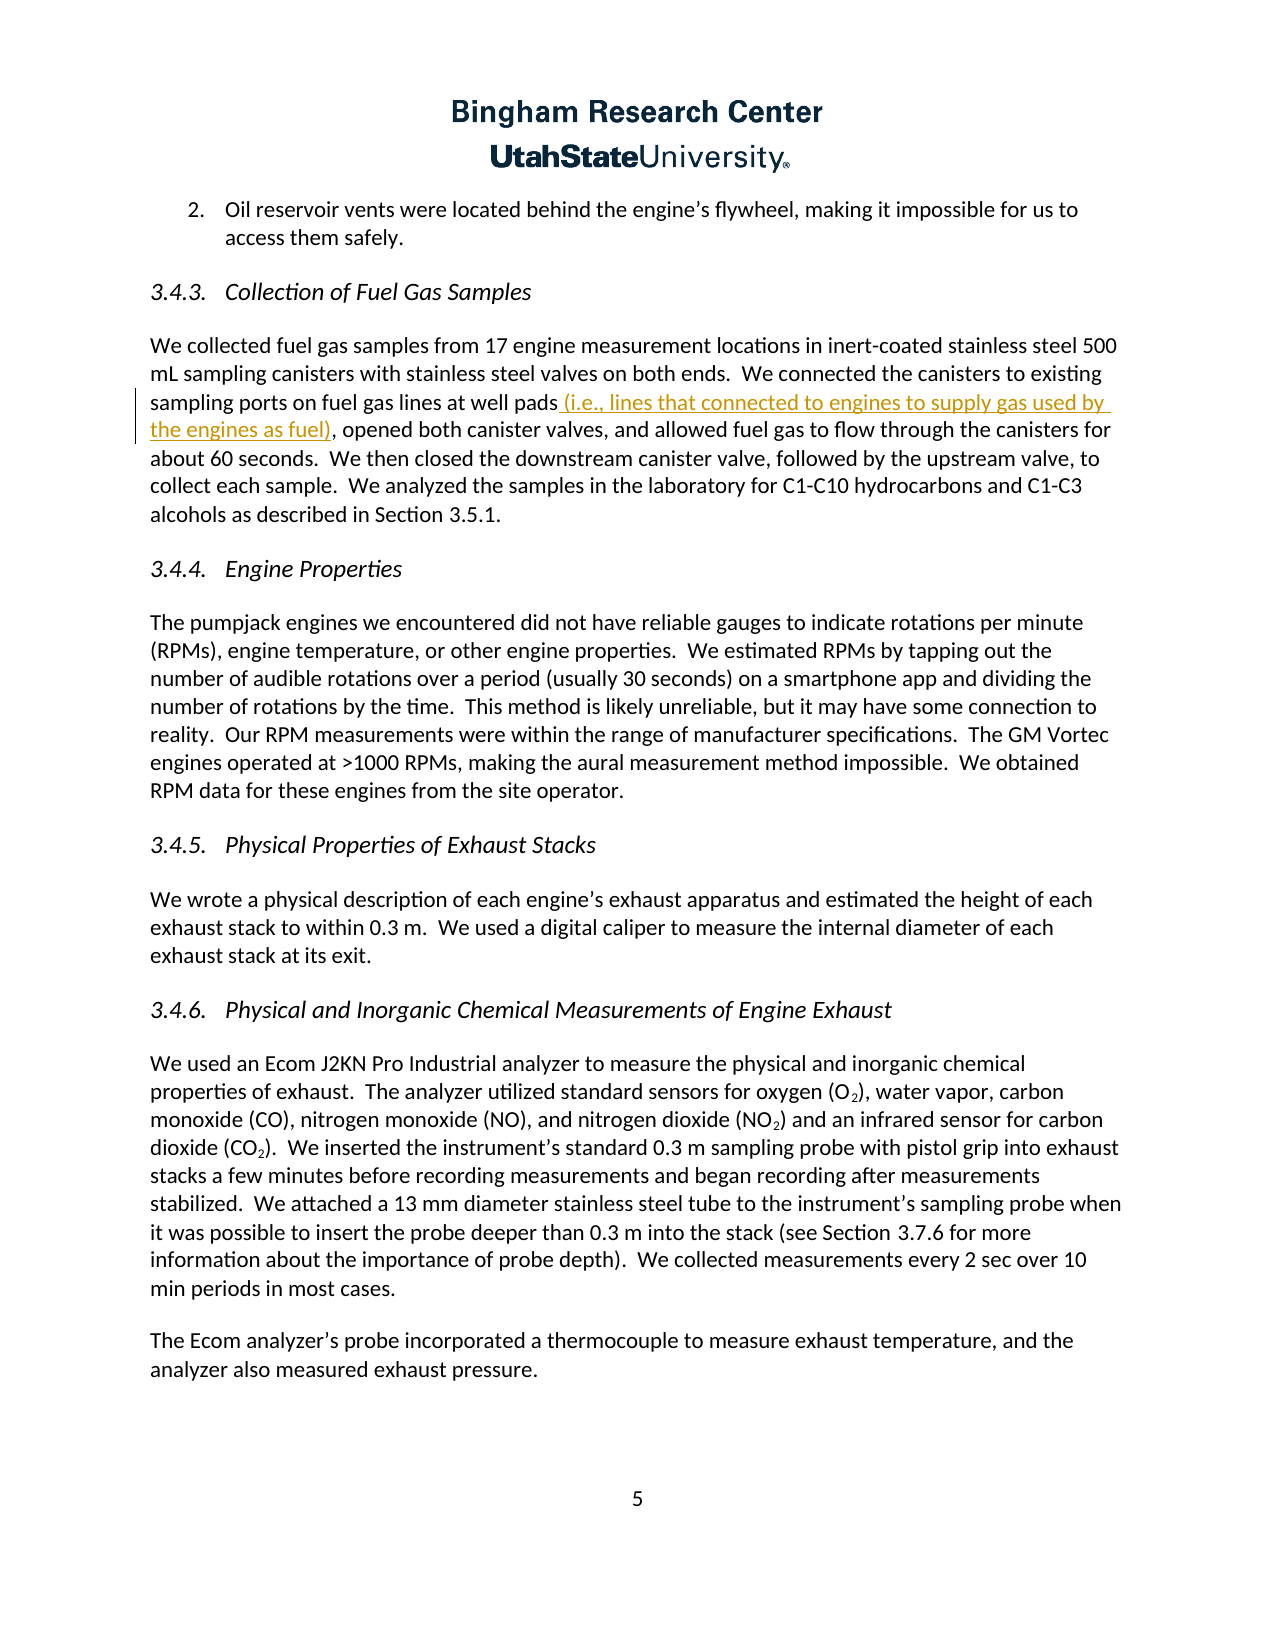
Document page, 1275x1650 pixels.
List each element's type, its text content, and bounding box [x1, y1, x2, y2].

subtitle Physical Properties of Exhaust Stacks [150, 829, 1125, 860]
text We collected fuel gas samples from 17 engine measurement locations in inert-coated stainless steel 500 mL sampling canisters with stainless steel valves on both ends. We connected the canisters to existing sampling ports on fuel gas lines at well pads, opened both canister valves, and allowed fuel gas to flow through the canisters for about 60 seconds. We then closed the downstream canister valve, followed by the upstream valve, to collect each sample. We analyzed the samples in the laboratory for C1-C10 hydrocarbons and C1-C3 alcohols as described in Section 3.5.1. [150, 332, 1125, 528]
picture [452, 100, 823, 173]
list Oil reservoir vents were located behind the engine’s flywheel, making it impossible for us to access them safely. [187, 195, 1125, 251]
text The pumpjack engines we encountered did not have reliable gauges to indicate rotations per minute (RPMs), engine temperature, or other engine properties. We estimated RPMs by tapping out the number of audible rotations over a period (usually 30 seconds) on a smartphone app and dividing the number of rotations by the time. This method is likely unreliable, but it may have some connection to reality. Our RPM measurements were within the range of manufacturer specifications. The GM Vortec engines operated at >1000 RPMs, making the aural measurement method impossible. We obtained RPM data for these engines from the site operator. [150, 608, 1125, 804]
text We wrote a physical description of each engine’s exhaust apparatus and estimated the height of each exhaust stack to within 0.3 m. We used a digital caliper to measure the internal diameter of each exhaust stack at its exit. [150, 885, 1125, 969]
text We used an Ecom J2KN Pro Industrial analyzer to measure the physical and inorganic chemical properties of exhaust. The analyzer utilized standard sensors for oxygen (O2), water vapor, carbon monoxide (CO), nitrogen monoxide (NO), and nitrogen dioxide (NO2) and an infrared sensor for carbon dioxide (CO2). We inserted the instrument’s standard 0.3 m sampling probe with pistol grip into exhaust stacks a few minutes before recording measurements and began recording after measurements stabilized. We attached a 13 mm diameter stainless steel tube to the instrument’s sampling probe when it was possible to insert the probe deeper than 0.3 m into the stack (see Section 3.7.6 for more information about the importance of probe depth). We collected measurements every 2 sec over 10 min periods in most cases. [150, 1049, 1125, 1302]
subtitle Physical and Inorganic Chemical Measurements of Engine Exhaust [150, 994, 1125, 1024]
text The Ecom analyzer’s probe incorporated a thermocouple to measure exhaust temperature, and the analyzer also measured exhaust pressure. [150, 1327, 1125, 1383]
subtitle Collection of Fuel Gas Samples [150, 276, 1125, 307]
subtitle Engine Properties [150, 553, 1125, 583]
